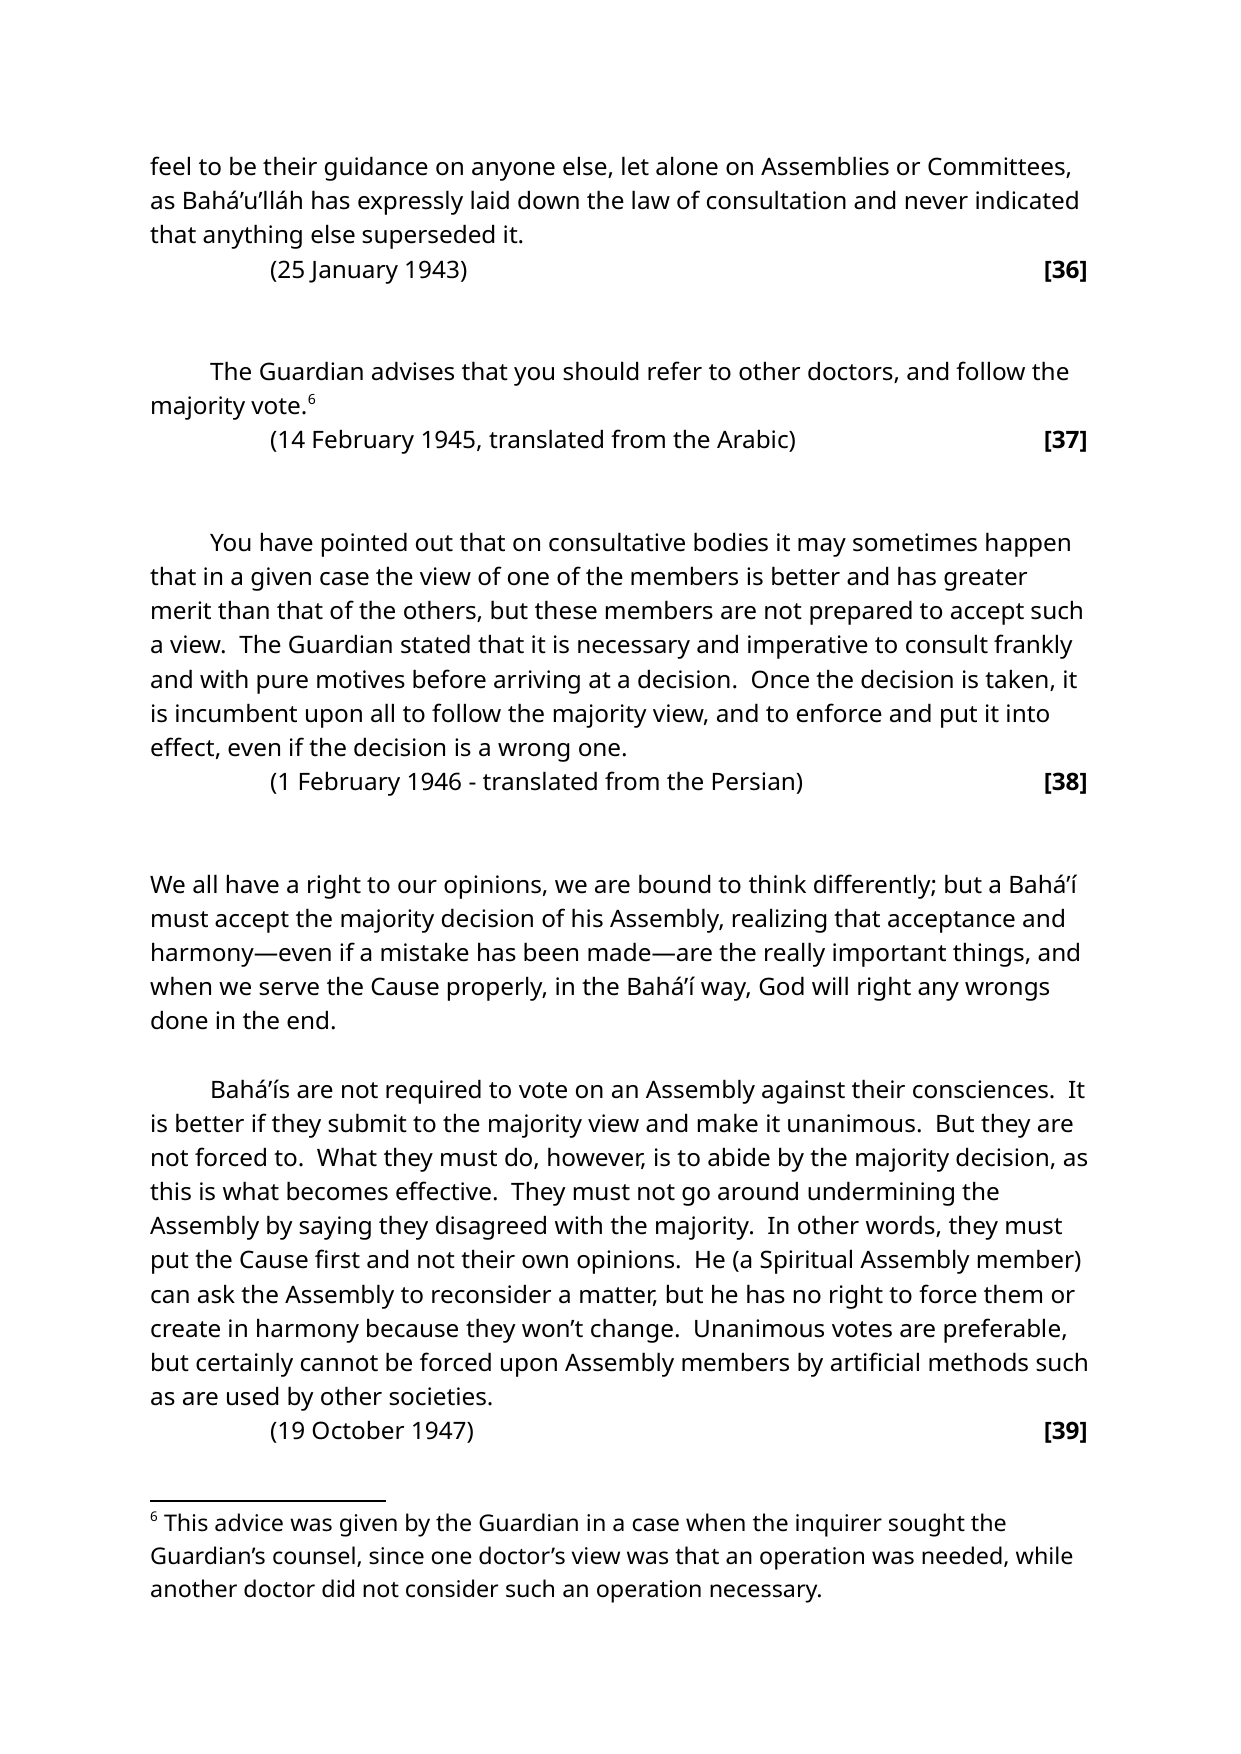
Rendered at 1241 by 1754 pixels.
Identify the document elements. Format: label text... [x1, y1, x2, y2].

text (14 February 1945, translated from the Arabic) [37] [270, 423, 1068, 456]
text You have pointed out that on consultative bodies it may sometimes happen that in a given case the view of one of the members is better and has greater merit than that of the others, but these members are not prepared to accept such a view. The Guardian stated that it is necessary and imperative to consult frankly and with pure motives before arriving at a decision. Once the decision is taken, it is incumbent upon all to follow the majority view, and to enforce and put it into effect, even if the decision is a wrong one. [150, 526, 1090, 763]
text (19 October 1947) [39] [270, 1414, 1068, 1447]
text (1 February 1946 - translated from the Persian) [38] [270, 765, 1068, 798]
text (25 January 1943) [36] [270, 252, 1068, 285]
text The Guardian advises that you should refer to other doctors, and follow the majority vote. [150, 355, 1090, 422]
text We all have a right to our opinions, we are bound to think differently; but a Bahá’í must accept the majority decision of his Assembly, realizing that acceptance and harmony—even if a mistake has been made—are the really important things, and when we serve the Cause properly, in the Bahá’í way, God will right any wrongs done in the end. [150, 867, 1090, 1037]
text Bahá’ís are not required to vote on an Assembly against their consciences. It is better if they submit to the majority view and make it unanimous. But they are not forced to. What they must do, however, is to abide by the majority decision, as this is what becomes effective. They must not go around undermining the Assembly by saying they disagreed with the majority. In other words, they must put the Cause first and not their own opinions. He (a Spiritual Assembly member) can ask the Assembly to reconsider a matter, but he has no right to force them or create in harmony because they won’t change. Unanimous votes are preferable, but certainly cannot be forced upon Assembly members by artificial methods such as are used by other societies. [150, 1072, 1090, 1413]
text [150, 150, 1090, 251]
